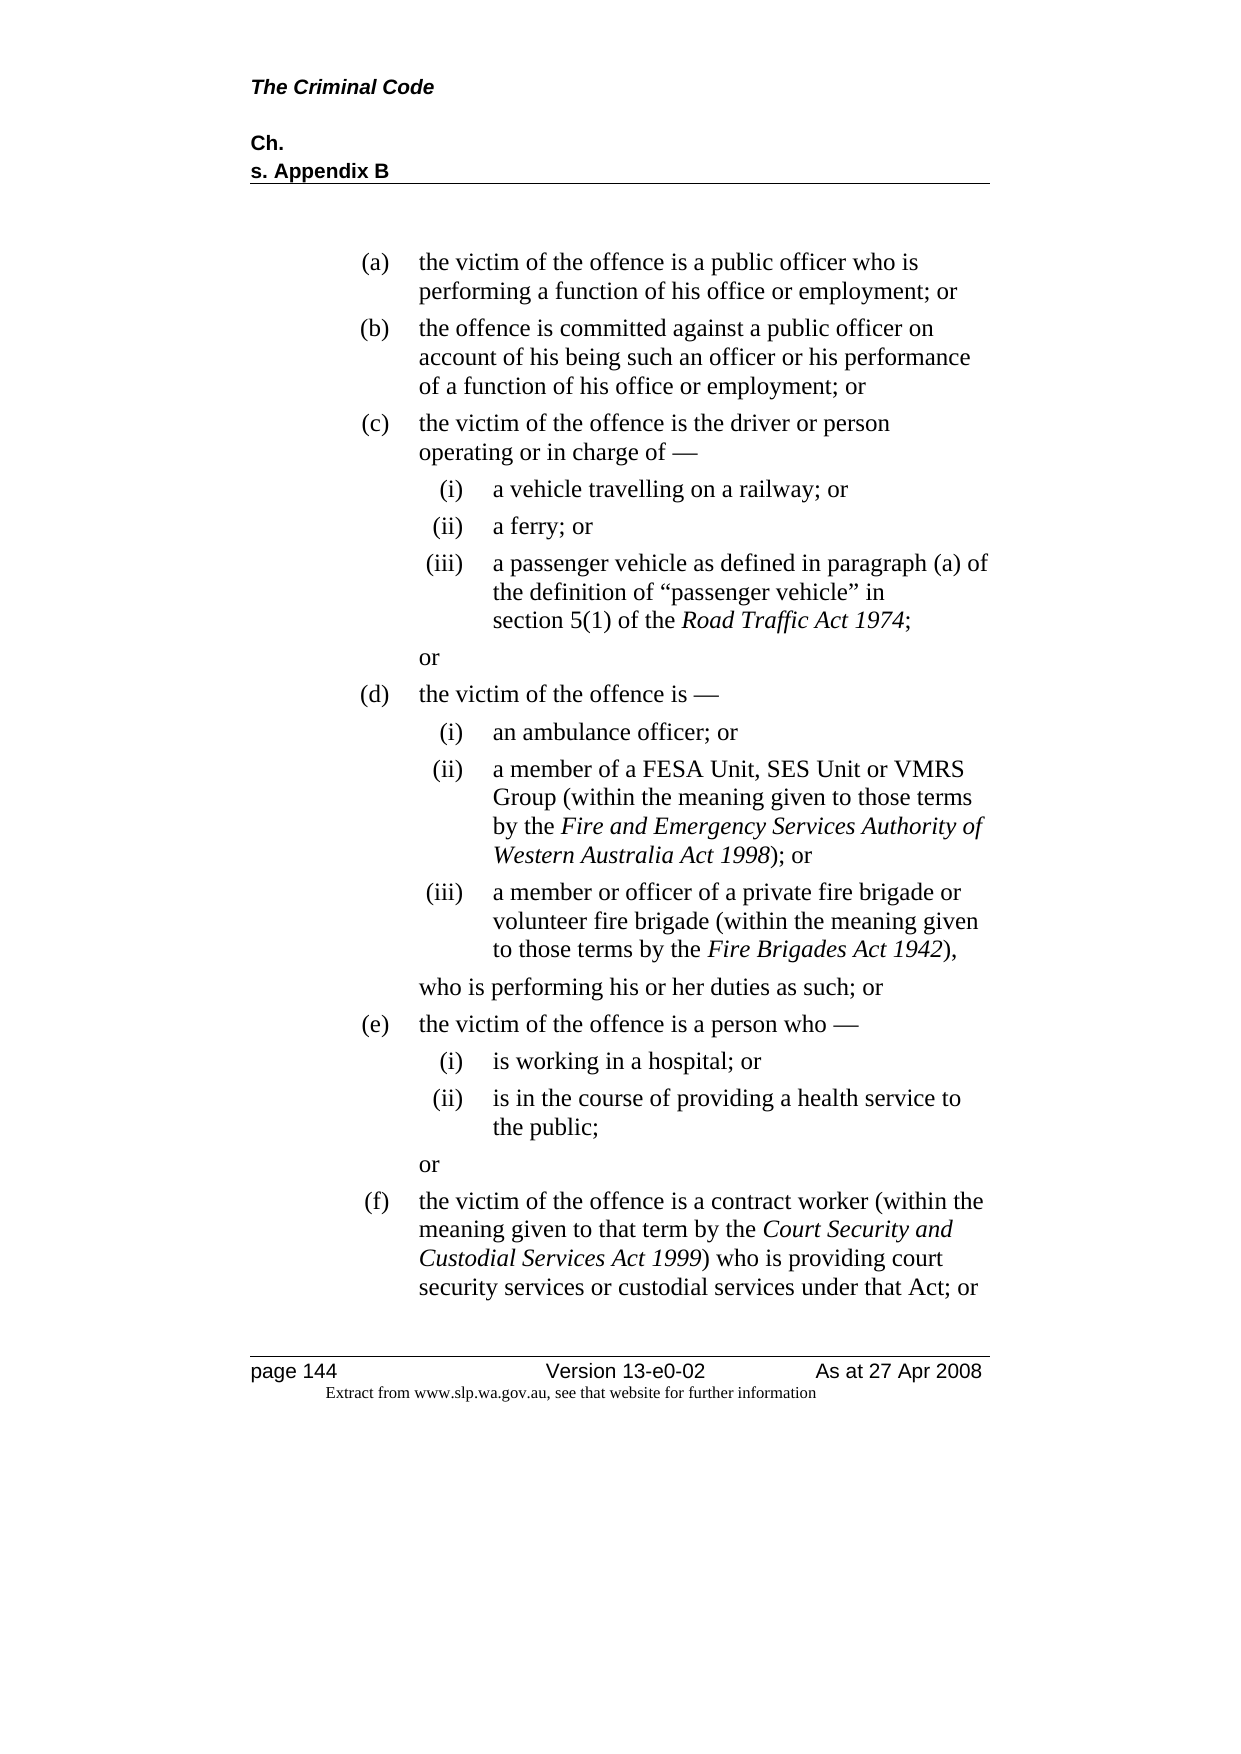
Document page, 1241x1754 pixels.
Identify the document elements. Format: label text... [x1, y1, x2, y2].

text (b) the offence is committed against a public officer on account of his being such an officer or his performance of a function of his office or employment; or [250, 313, 990, 399]
text (iii) a passenger vehicle as defined in paragraph (a) of the definition of “passenger vehicle” in section 5(1) of the Road Traffic Act 1974; [250, 548, 990, 634]
text (e) the victim of the offence is a person who — [250, 1009, 990, 1037]
text (f) the victim of the offence is a contract worker (within the meaning given to that term by the Court Security and Custodial Services Act 1999) who is providing court security services or custodial services under that Act; or [250, 1186, 990, 1301]
text (d) the victim of the offence is — [250, 679, 990, 708]
text (c) the victim of the offence is the driver or person operating or in charge of — [250, 408, 990, 465]
text (i) a vehicle travelling on a railway; or [250, 474, 990, 502]
text (a) the victim of the offence is a public officer who is performing a function of his office or employment; or [250, 247, 990, 305]
text (iii) a member or officer of a private fire brigade or volunteer fire brigade (within the meaning given to those terms by the Fire Brigades Act 1942), [250, 877, 990, 963]
text (i) is working in a hospital; or [250, 1046, 990, 1074]
text or [250, 642, 990, 671]
text (ii) a ferry; or [250, 511, 990, 539]
text (ii) is in the course of providing a health service to the public; [250, 1083, 990, 1140]
text who is performing his or her duties as such; or [250, 972, 990, 1000]
text (ii) a member of a FESA Unit, SES Unit or VMRS Group (within the meaning given to those terms by the Fire and Emergency Services Authority of Western Australia Act 1998); or [250, 754, 990, 869]
text (i) an ambulance officer; or [250, 717, 990, 745]
text or [250, 1149, 990, 1177]
